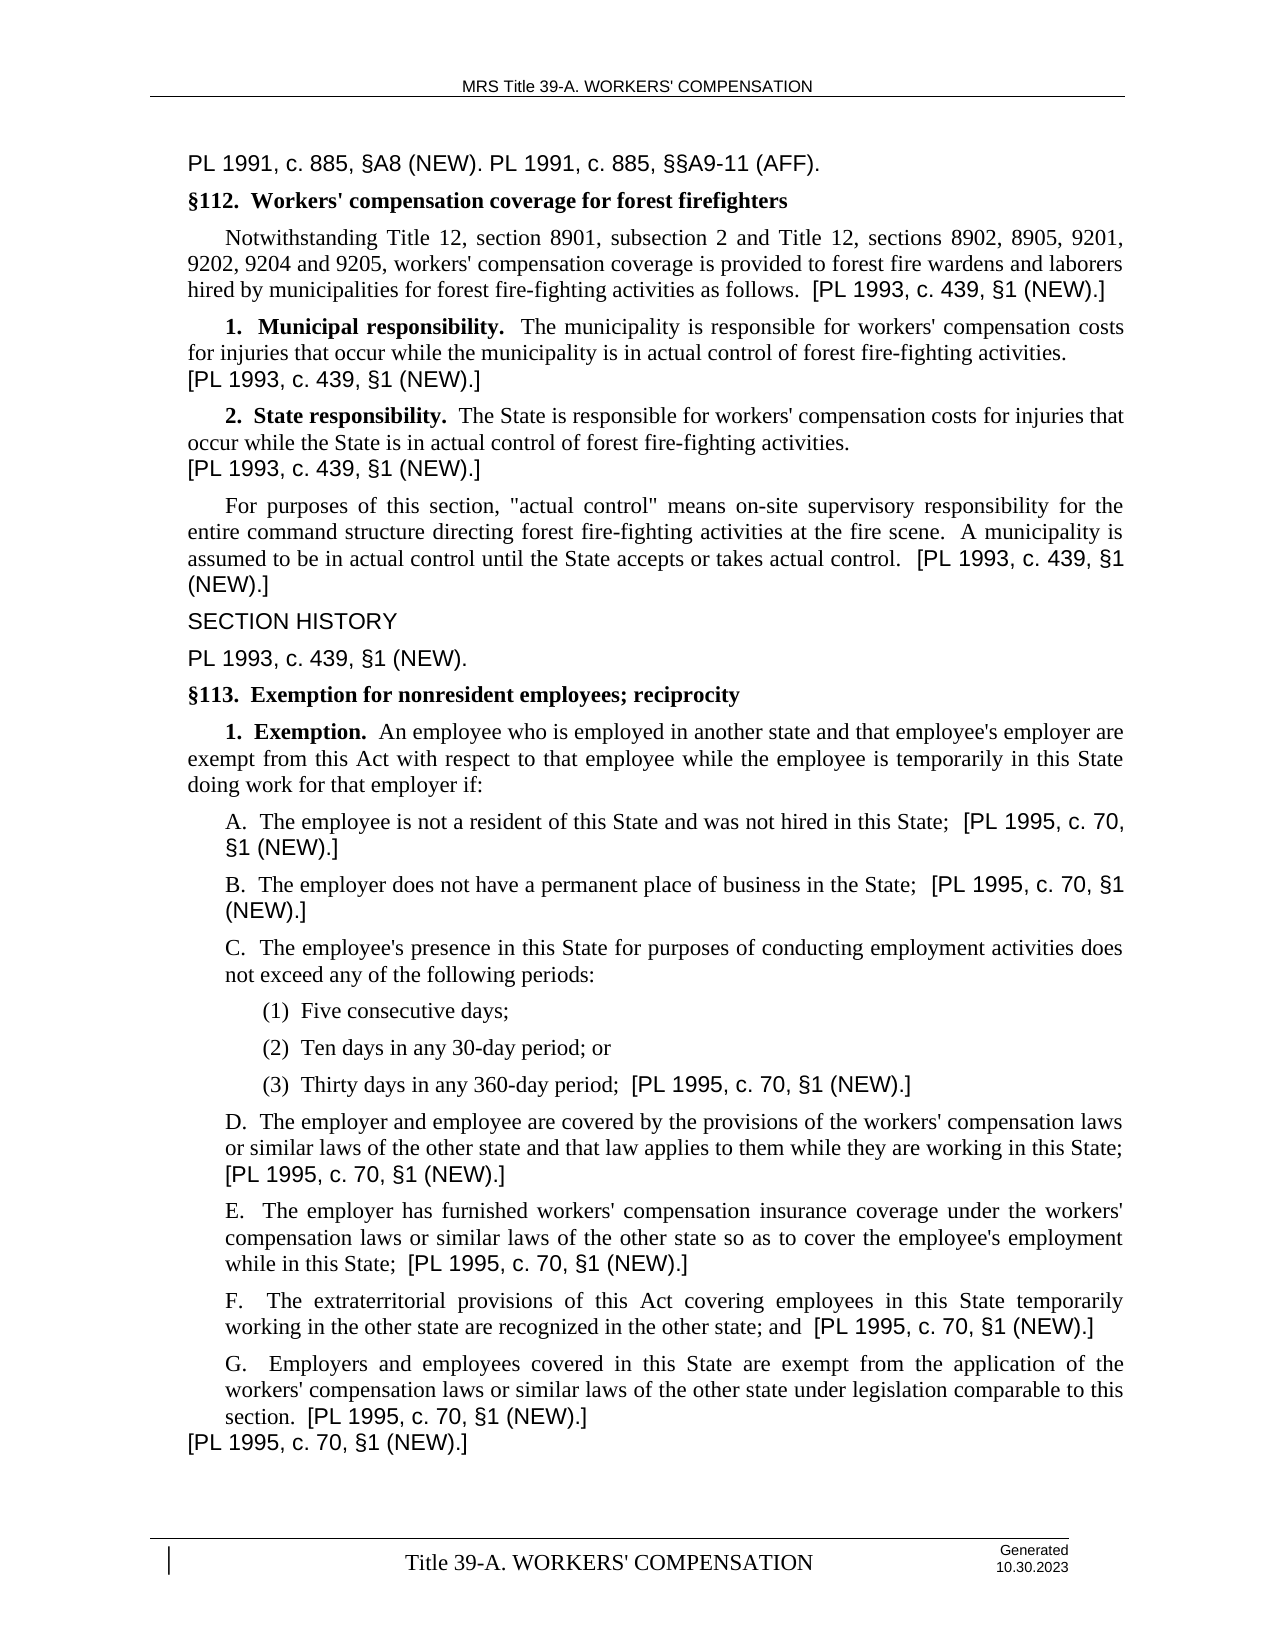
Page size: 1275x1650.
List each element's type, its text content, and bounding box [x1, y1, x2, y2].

text SECTION HISTORY [187, 608, 1125, 634]
text For purposes of this section, "actual control" means on-site supervisory responsibility for the entire command structure directing forest fire-fighting activities at the fire scene. A municipality is assumed to be in actual control until the State accepts or takes actual control. [PL 1993, c. 439, §1 (NEW).] [187, 492, 1125, 598]
text 1. Municipal responsibility. The municipality is responsible for workers' compensation costs for injuries that occur while the municipality is in actual control of forest fire-fighting activities. [187, 313, 1125, 366]
text 1. Exemption. An employee who is employed in another state and that employee's employer are exempt from this Act with respect to that employee while the employee is temporarily in this State doing work for that employer if: [187, 718, 1125, 797]
text [PL 1993, c. 439, §1 (NEW).] [187, 455, 1125, 482]
text [PL 1995, c. 70, §1 (NEW).] [187, 1429, 1125, 1456]
text 2. State responsibility. The State is responsible for workers' compensation costs for injuries that occur while the State is in actual control of forest fire-fighting activities. [187, 403, 1125, 455]
text Notwithstanding Title 12, section 8901, subsection 2 and Title 12, sections 8902, 8905, 9201, 9202, 9204 and 9205, workers' compensation coverage is provided to forest fire wardens and laborers hired by municipalities for forest fire-fighting activities as follows. [PL 1993, c. 439, §1 (NEW).] [187, 223, 1125, 303]
text (1) Five consecutive days; [262, 997, 1125, 1024]
text §112. Workers' compensation coverage for forest firefighters [187, 187, 1125, 213]
text PL 1993, c. 439, §1 (NEW). [187, 645, 1125, 671]
text E. The employer has furnished workers' compensation insurance coverage under the workers' compensation laws or similar laws of the other state so as to cover the employee's employment while in this State; [PL 1995, c. 70, §1 (NEW).] [225, 1197, 1125, 1276]
text (2) Ten days in any 30-day period; or [262, 1034, 1125, 1061]
text G. Employers and employees covered in this State are exempt from the application of the workers' compensation laws or similar laws of the other state under legislation comparable to this section. [PL 1995, c. 70, §1 (NEW).] [225, 1350, 1125, 1429]
text C. The employee's presence in this State for purposes of conducting employment activities does not exceed any of the following periods: [225, 934, 1125, 987]
text F. The extraterritorial provisions of this Act covering employees in this State temporarily working in the other state are recognized in the other state; and [PL 1995, c. 70, §1 (NEW).] [225, 1287, 1125, 1340]
text D. The employer and employee are covered by the provisions of the workers' compensation laws or similar laws of the other state and that law applies to them while they are working in this State; [PL 1995, c. 70, §1 (NEW).] [225, 1108, 1125, 1187]
text (3) Thirty days in any 360-day period; [PL 1995, c. 70, §1 (NEW).] [262, 1071, 1125, 1097]
text [PL 1993, c. 439, §1 (NEW).] [187, 366, 1125, 392]
text B. The employer does not have a permanent place of business in the State; [PL 1995, c. 70, §1 (NEW).] [225, 871, 1125, 924]
text §113. Exemption for nonresident employees; reciprocity [187, 682, 1125, 708]
text PL 1991, c. 885, §A8 (NEW). PL 1991, c. 885, §§A9-11 (AFF). [187, 150, 1125, 176]
text A. The employee is not a resident of this State and was not hired in this State; [PL 1995, c. 70, §1 (NEW).] [225, 808, 1125, 861]
